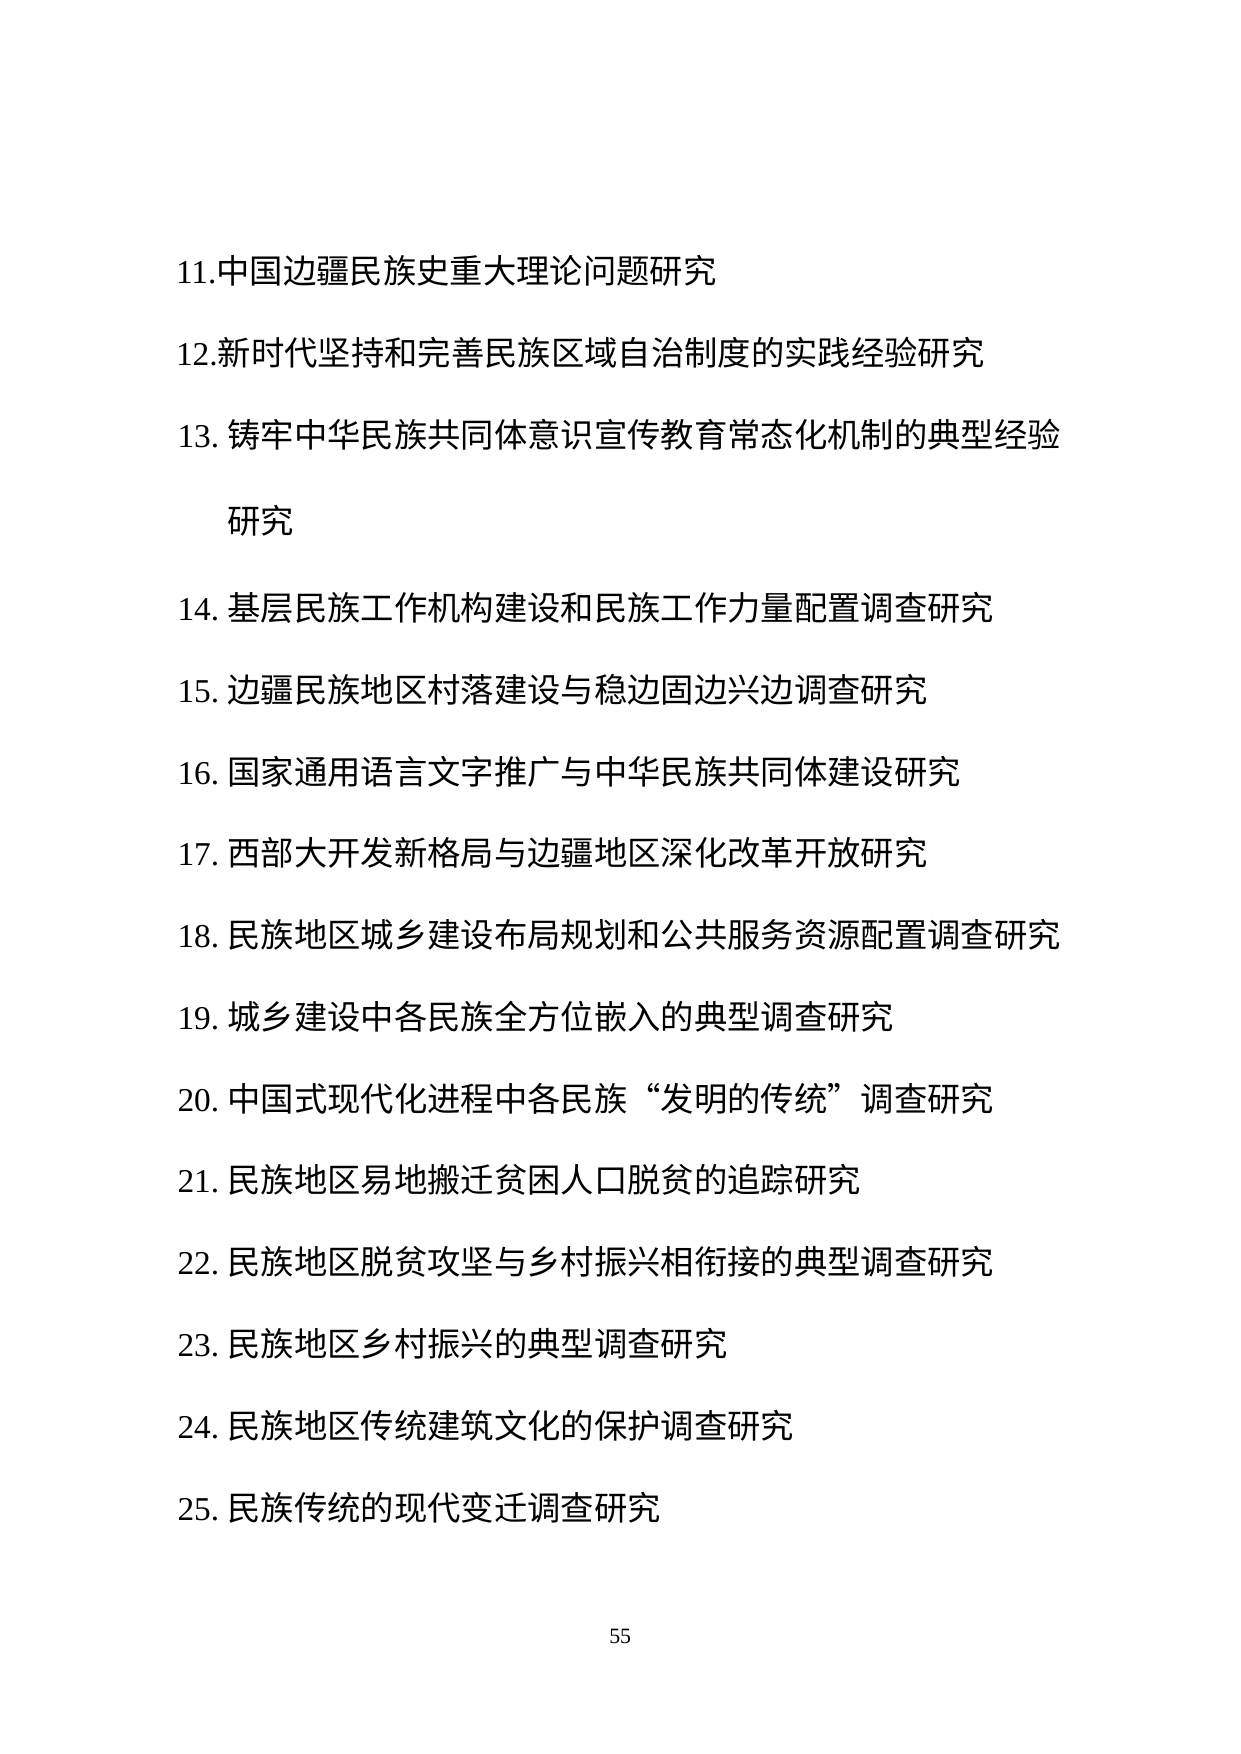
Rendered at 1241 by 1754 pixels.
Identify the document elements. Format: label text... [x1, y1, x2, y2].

list 民族地区传统建筑文化的保护调查研究 [177, 1399, 1080, 1448]
list 国家通用语言文字推广与中华民族共同体建设研究 [177, 745, 1080, 794]
list 中国式现代化进程中各民族“发明的传统”调查研究 [177, 1072, 1080, 1121]
list 基层民族工作机构建设和民族工作力量配置调查研究 [177, 582, 1080, 630]
list 民族地区乡村振兴的典型调查研究 [177, 1318, 1080, 1366]
list 民族地区城乡建设布局规划和公共服务资源配置调查研究 [177, 909, 1080, 957]
text 11.中国边疆民族史重大理论问题研究 [176, 245, 1080, 293]
list 铸牢中华民族共同体意识宣传教育常态化机制的典型经验研究 [177, 409, 1080, 543]
list 民族地区易地搬迁贫困人口脱贫的追踪研究 [177, 1154, 1080, 1202]
list 城乡建设中各民族全方位嵌入的典型调查研究 [177, 991, 1080, 1039]
text 12.新时代坚持和完善民族区域自治制度的实践经验研究 [176, 327, 1080, 375]
list 民族传统的现代变迁调查研究 [177, 1481, 1080, 1529]
list 西部大开发新格局与边疆地区深化改革开放研究 [177, 827, 1080, 875]
list 民族地区脱贫攻坚与乡村振兴相衔接的典型调查研究 [177, 1236, 1080, 1284]
list 边疆民族地区村落建设与稳边固边兴边调查研究 [177, 664, 1080, 712]
